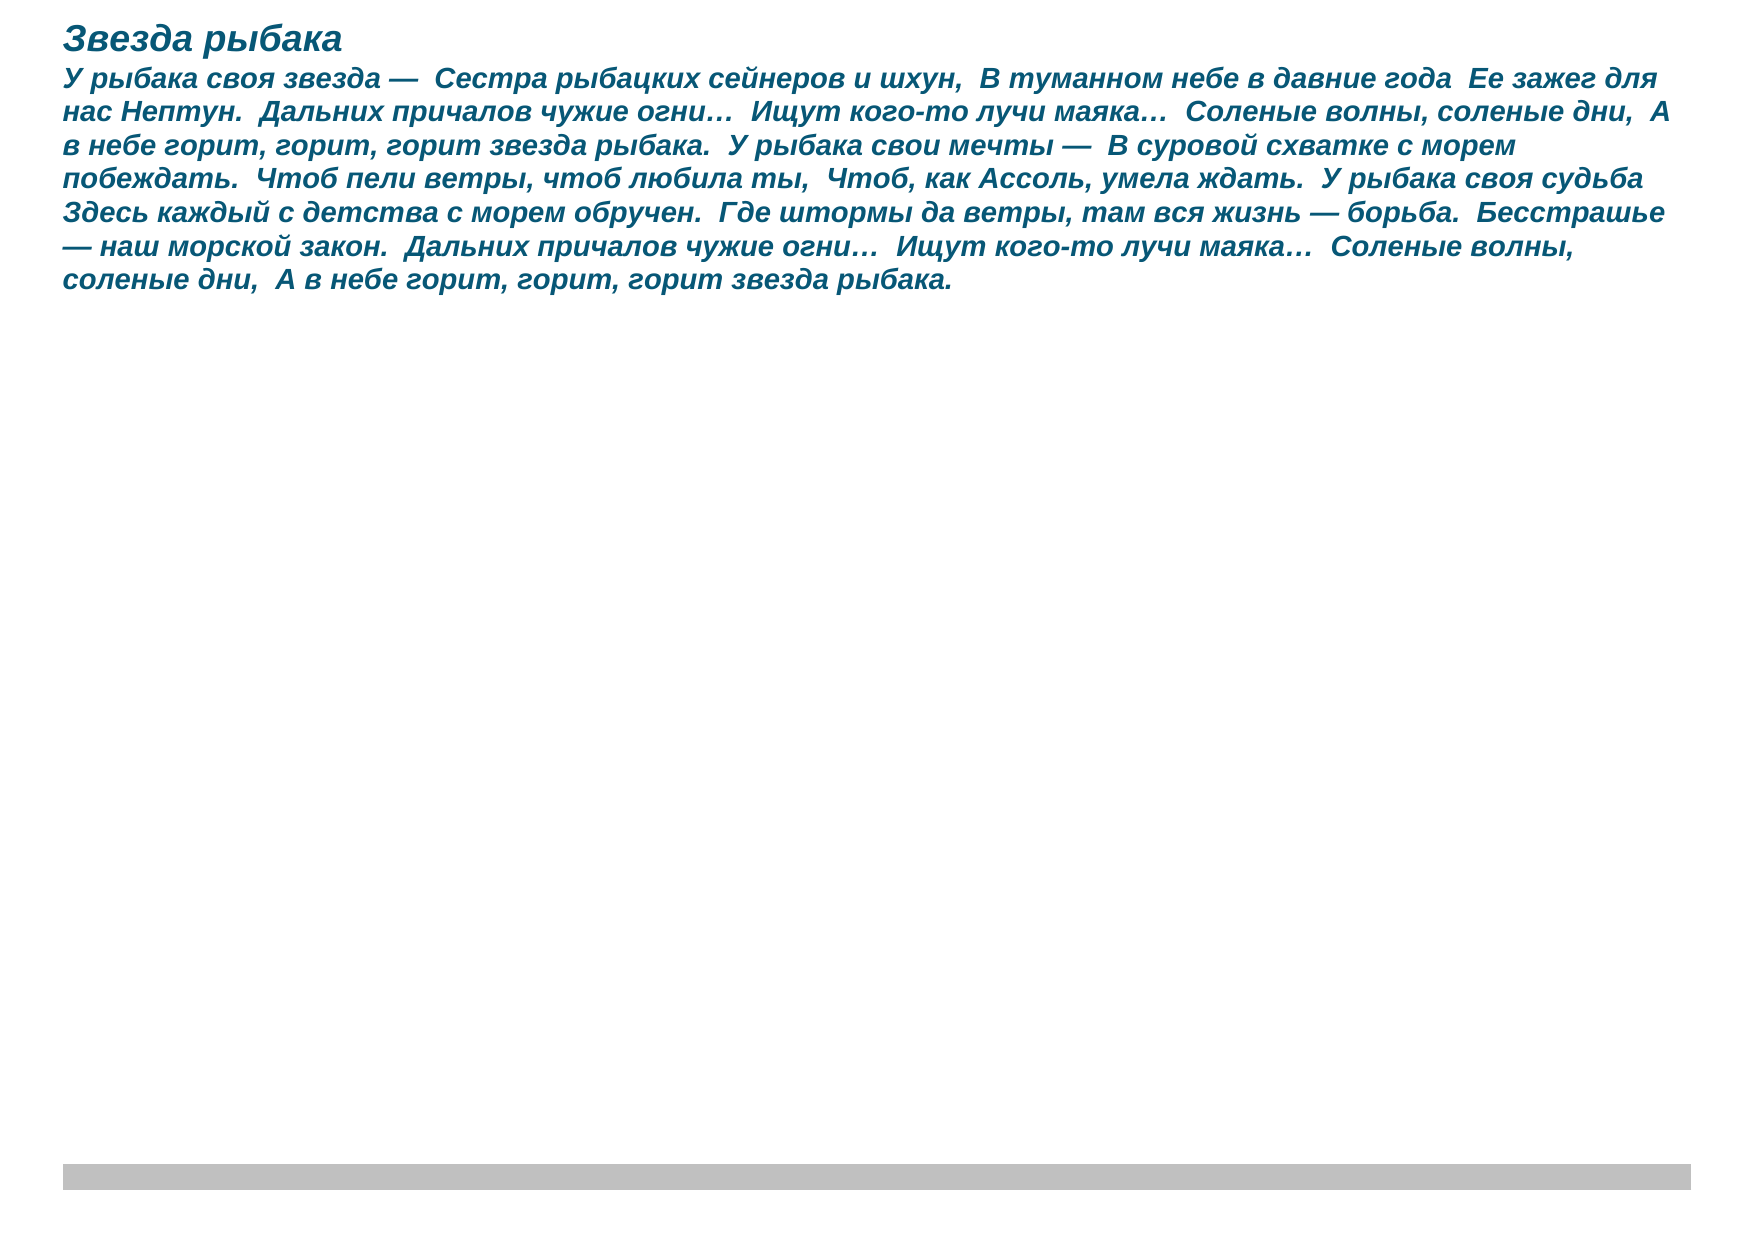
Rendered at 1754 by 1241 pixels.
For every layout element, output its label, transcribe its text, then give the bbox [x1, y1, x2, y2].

subtitle Звезда рыбака [62, 17, 1691, 60]
text У рыбака своя звезда — [62, 61, 1691, 296]
